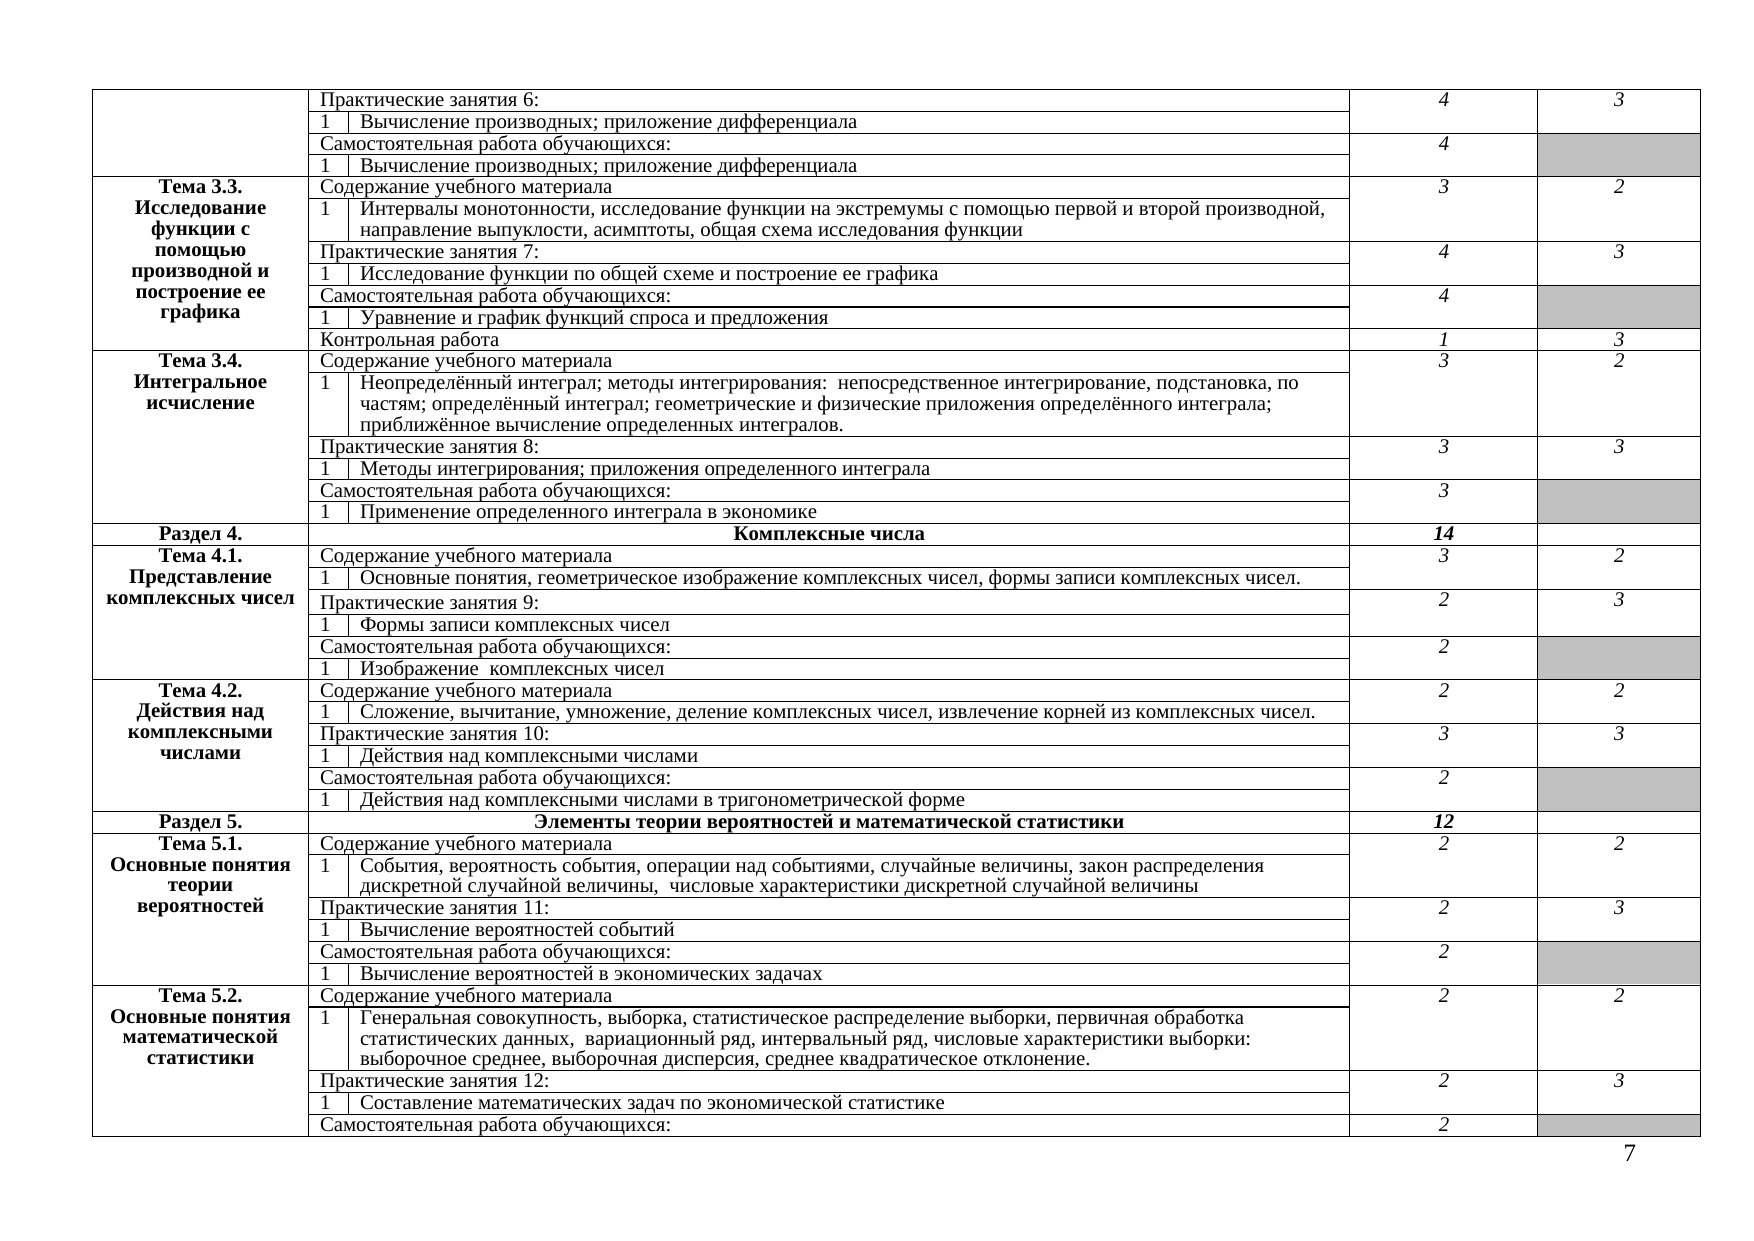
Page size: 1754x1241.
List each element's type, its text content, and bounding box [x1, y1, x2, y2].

table_cell 2 [1350, 898, 1537, 941]
table_cell 4 [1350, 242, 1537, 284]
table_cell 1 [309, 1008, 348, 1070]
table_cell 1 [1350, 329, 1537, 350]
table_cell Практические занятия 6: [309, 90, 1349, 111]
table_cell Самостоятельная работа обучающихся: [309, 134, 1349, 154]
table_cell Вычисление производных; приложение дифференциала [349, 112, 1349, 132]
table_cell 4 [1350, 286, 1537, 328]
table_cell 3 [1350, 546, 1537, 589]
table_cell Самостоятельная работа обучающихся: [309, 286, 1349, 306]
table_cell 2 [1350, 637, 1537, 679]
table_cell Содержание учебного материала [309, 834, 1349, 854]
table_cell 2 [1350, 942, 1537, 984]
table_cell [1538, 637, 1700, 679]
table_cell Применение определенного интеграла в экономике [349, 502, 1349, 523]
table_cell 3 [1538, 90, 1700, 132]
table_cell Комплексные числа [309, 524, 1349, 545]
table_cell Уравнение и график функций спроса и предложения [349, 308, 1349, 328]
table_cell 1 [309, 308, 348, 328]
table_cell 2 [1538, 680, 1700, 723]
table_cell 3 [1538, 898, 1700, 941]
table_cell 1 [309, 199, 348, 241]
table_cell 3 [1538, 242, 1700, 284]
table_cell 1 [309, 459, 348, 479]
table_cell [1538, 812, 1700, 832]
table_cell Тема 4.2. Действия над комплексными числами [93, 680, 308, 811]
table_cell Раздел 5. [93, 812, 308, 832]
table_cell 1 [309, 790, 348, 811]
table_cell 12 [1350, 812, 1537, 832]
table_cell Тема 5.2. Основные понятия математической статистики [93, 986, 308, 1136]
table_cell Составление математических задач по экономической статистике [349, 1093, 1349, 1114]
table_cell 3 [1350, 177, 1537, 241]
table_cell Элементы теории вероятностей и математической статистики [309, 812, 1349, 832]
table_cell 1 [309, 502, 348, 523]
table_cell 1 [309, 155, 348, 176]
table_cell Тема 4.1. Представление комплексных чисел [93, 546, 308, 679]
table_cell Изображение комплексных чисел [349, 659, 1349, 679]
table_cell [1538, 480, 1700, 523]
table_cell Содержание учебного материала [309, 351, 1349, 372]
table_cell 2 [1538, 834, 1700, 897]
table_cell 3 [1350, 351, 1537, 436]
table_cell Содержание учебного материала [309, 680, 1349, 701]
table_cell Содержание учебного материала [309, 986, 1349, 1006]
table_cell 3 [1350, 437, 1537, 479]
table_cell 4 [1350, 90, 1537, 132]
table_cell Тема 5.1. Основные понятия теории вероятностей [93, 834, 308, 984]
table_cell 1 [309, 264, 348, 284]
table_cell 3 [1538, 437, 1700, 479]
table_cell [1538, 134, 1700, 176]
table_cell 2 [1350, 1115, 1537, 1136]
table_cell 1 [309, 112, 348, 132]
table_cell 1 [309, 568, 348, 589]
table_cell Вычисление вероятностей событий [349, 920, 1349, 941]
table_cell [1538, 286, 1700, 328]
table_cell Практические занятия 12: [309, 1071, 1349, 1092]
table_cell 2 [1538, 986, 1700, 1070]
table_cell Практические занятия 9: [309, 590, 1349, 614]
table_cell 3 [1538, 724, 1700, 767]
table_cell Генеральная совокупность, выборка, статистическое распределение выборки, первичная обработка статистических данных, вариационный ряд, интервальный ряд, числовые характеристики выборки: выборочное среднее, выборочная дисперсия, среднее квадратическое отклонение. [349, 1008, 1349, 1070]
table_cell [1538, 768, 1700, 811]
table_cell [1538, 1115, 1700, 1136]
table_cell Тема 3.3. Исследование функции с помощью производной и построение ее графика [93, 177, 308, 350]
table_cell Сложение, вычитание, умножение, деление комплексных чисел, извлечение корней из комплексных чисел. [349, 702, 1349, 723]
table_cell 2 [1350, 590, 1537, 636]
table_cell Вычисление производных; приложение дифференциала [349, 155, 1349, 176]
table_cell Неопределённый интеграл; методы интегрирования: непосредственное интегрирование, подстановка, по частям; определённый интеграл; геометрические и физические приложения определённого интеграла; приближённое вычисление определенных интегралов. [349, 373, 1349, 436]
table_cell 3 [1538, 329, 1700, 350]
table_cell Самостоятельная работа обучающихся: [309, 1115, 1349, 1136]
table_cell 2 [1538, 177, 1700, 241]
table_cell 1 [309, 920, 348, 941]
table_cell 14 [1350, 524, 1537, 545]
table_cell [1538, 524, 1700, 545]
table_cell 2 [1350, 834, 1537, 897]
table_cell 1 [309, 615, 348, 636]
table_cell Методы интегрирования; приложения определенного интеграла [349, 459, 1349, 479]
table_cell 1 [309, 659, 348, 679]
table_cell Содержание учебного материала [309, 177, 1349, 198]
table_cell Самостоятельная работа обучающихся: [309, 768, 1349, 789]
table_cell [1538, 942, 1700, 984]
table_cell 3 [1538, 590, 1700, 636]
table_cell 1 [309, 1093, 348, 1114]
table_cell Действия над комплексными числами в тригонометрической форме [349, 790, 1349, 811]
table_cell Контрольная работа [309, 329, 1349, 350]
table_cell Основные понятия, геометрическое изображение комплексных чисел, формы записи комплексных чисел. [349, 568, 1349, 589]
table_cell 3 [1350, 480, 1537, 523]
table_cell Вычисление вероятностей в экономических задачах [349, 964, 1349, 984]
table_cell Самостоятельная работа обучающихся: [309, 942, 1349, 963]
table_cell Практические занятия 8: [309, 437, 1349, 457]
table_cell Самостоятельная работа обучающихся: [309, 480, 1349, 501]
table_cell 2 [1538, 546, 1700, 589]
table_cell 1 [309, 855, 348, 897]
table_cell Формы записи комплексных чисел [349, 615, 1349, 636]
table_cell Содержание учебного материала [309, 546, 1349, 567]
table_cell Практические занятия 11: [309, 898, 1349, 919]
table_cell Практические занятия 7: [309, 242, 1349, 263]
table_cell 4 [1350, 134, 1537, 176]
table_cell 3 [1350, 724, 1537, 767]
table_cell Раздел 4. [93, 524, 308, 545]
table_cell Тема 3.4. Интегральное исчисление [93, 351, 308, 523]
table_cell 1 [309, 373, 348, 436]
table_cell 2 [1350, 768, 1537, 811]
table_cell Практические занятия 10: [309, 724, 1349, 745]
table_cell 1 [309, 746, 348, 767]
table_cell 2 [1350, 680, 1537, 723]
table_cell 2 [1350, 986, 1537, 1070]
table_cell Интервалы монотонности, исследование функции на экстремумы с помощью первой и второй производной, направление выпуклости, асимптоты, общая схема исследования функции [349, 199, 1349, 241]
table_cell 1 [309, 702, 348, 723]
table_cell События, вероятность события, операции над событиями, случайные величины, закон распределения дискретной случайной величины, числовые характеристики дискретной случайной величины [349, 855, 1349, 897]
table_cell 1 [309, 964, 348, 984]
table_cell Действия над комплексными числами [349, 746, 1349, 767]
table_cell 2 [1538, 351, 1700, 436]
table_cell 2 [1350, 1071, 1537, 1114]
table_cell 3 [1538, 1071, 1700, 1114]
table_cell Самостоятельная работа обучающихся: [309, 637, 1349, 657]
table_cell Исследование функции по общей схеме и построение ее графика [349, 264, 1349, 284]
